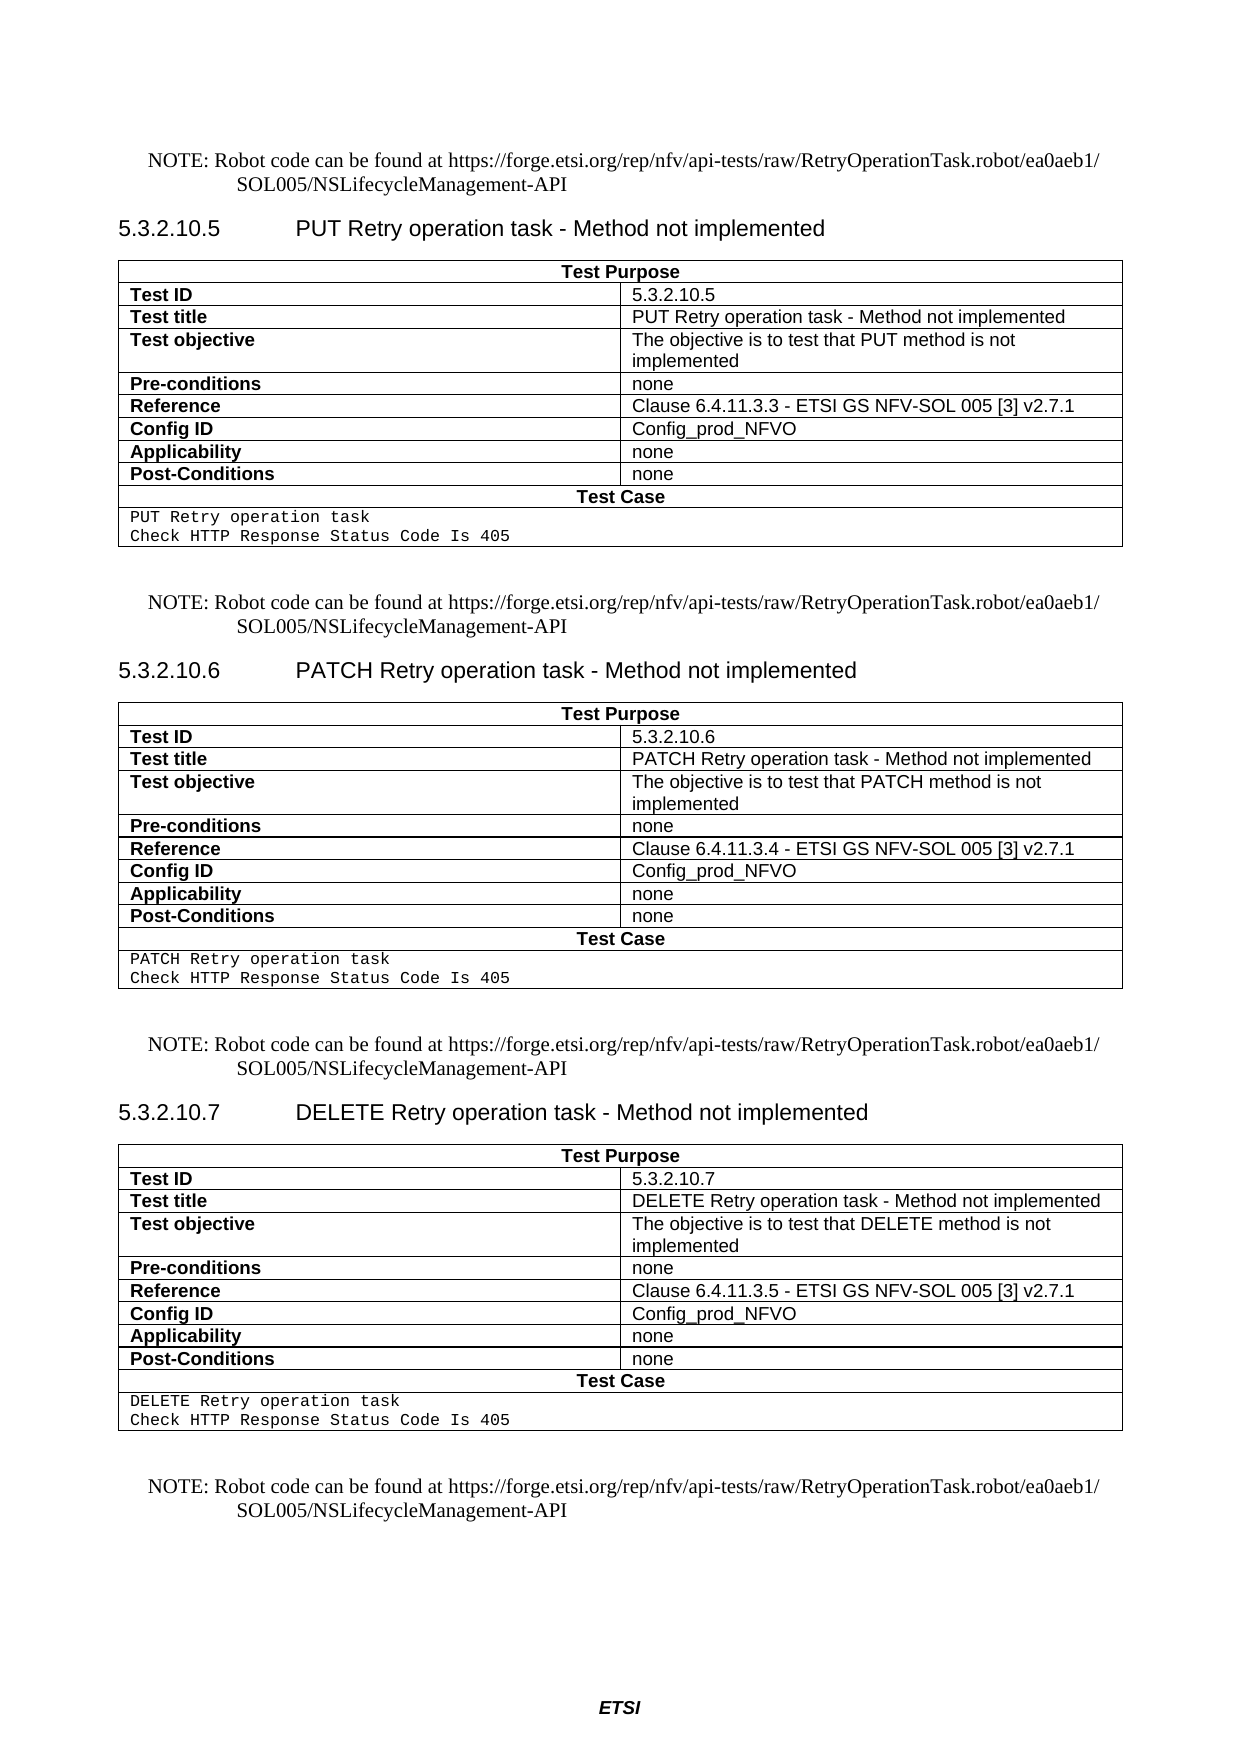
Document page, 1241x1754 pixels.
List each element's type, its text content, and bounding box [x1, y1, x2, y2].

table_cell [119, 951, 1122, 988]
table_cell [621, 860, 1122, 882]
subtitle 5.3.2.10.6 PATCH Retry operation task - Method not implemented [118, 657, 1122, 683]
text NOTE: Robot code can be found at https://forge.etsi.org/rep/nfv/api-tests/raw/RetryOperationTask.robot/ea0aeb1/SOL005/NSLifecycleManagement-API [148, 590, 1122, 638]
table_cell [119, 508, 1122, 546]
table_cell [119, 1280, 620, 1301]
text NOTE: Robot code can be found at https://forge.etsi.org/rep/nfv/api-tests/raw/RetryOperationTask.robot/ea0aeb1/SOL005/NSLifecycleManagement-API [148, 1474, 1122, 1522]
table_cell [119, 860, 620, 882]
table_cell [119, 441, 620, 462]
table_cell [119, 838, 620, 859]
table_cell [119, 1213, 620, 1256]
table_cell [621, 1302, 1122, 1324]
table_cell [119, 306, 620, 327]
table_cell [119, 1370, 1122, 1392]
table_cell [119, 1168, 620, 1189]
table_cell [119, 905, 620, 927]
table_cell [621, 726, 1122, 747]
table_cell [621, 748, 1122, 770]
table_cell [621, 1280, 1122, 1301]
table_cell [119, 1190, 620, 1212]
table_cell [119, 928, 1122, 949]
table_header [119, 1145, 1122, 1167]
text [148, 148, 1122, 196]
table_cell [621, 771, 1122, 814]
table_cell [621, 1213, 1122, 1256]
subtitle 5.3.2.10.5 PUT Retry operation task - Method not implemented [118, 214, 1122, 241]
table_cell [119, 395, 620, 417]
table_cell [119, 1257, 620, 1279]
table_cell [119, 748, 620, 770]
subtitle 5.3.2.10.7 DELETE Retry operation task - Method not implemented [118, 1099, 1122, 1125]
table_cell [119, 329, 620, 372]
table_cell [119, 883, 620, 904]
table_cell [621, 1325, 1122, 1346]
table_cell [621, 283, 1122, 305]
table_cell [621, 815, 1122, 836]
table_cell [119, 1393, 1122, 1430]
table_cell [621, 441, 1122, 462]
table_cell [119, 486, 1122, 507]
text NOTE: Robot code can be found at https://forge.etsi.org/rep/nfv/api-tests/raw/RetryOperationTask.robot/ea0aeb1/SOL005/NSLifecycleManagement-API [148, 1032, 1122, 1080]
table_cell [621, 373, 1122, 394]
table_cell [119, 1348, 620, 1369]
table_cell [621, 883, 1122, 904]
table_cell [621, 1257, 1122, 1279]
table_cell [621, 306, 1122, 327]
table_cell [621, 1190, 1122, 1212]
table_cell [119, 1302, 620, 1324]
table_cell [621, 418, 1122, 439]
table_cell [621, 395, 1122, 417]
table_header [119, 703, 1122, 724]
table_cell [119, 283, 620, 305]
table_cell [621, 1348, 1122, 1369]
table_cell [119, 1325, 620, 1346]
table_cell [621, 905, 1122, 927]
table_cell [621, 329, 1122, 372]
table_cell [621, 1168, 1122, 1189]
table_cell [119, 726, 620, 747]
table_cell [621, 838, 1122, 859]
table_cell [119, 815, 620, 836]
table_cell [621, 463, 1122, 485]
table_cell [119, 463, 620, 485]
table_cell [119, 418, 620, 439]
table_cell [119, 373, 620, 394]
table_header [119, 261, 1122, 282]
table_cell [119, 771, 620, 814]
